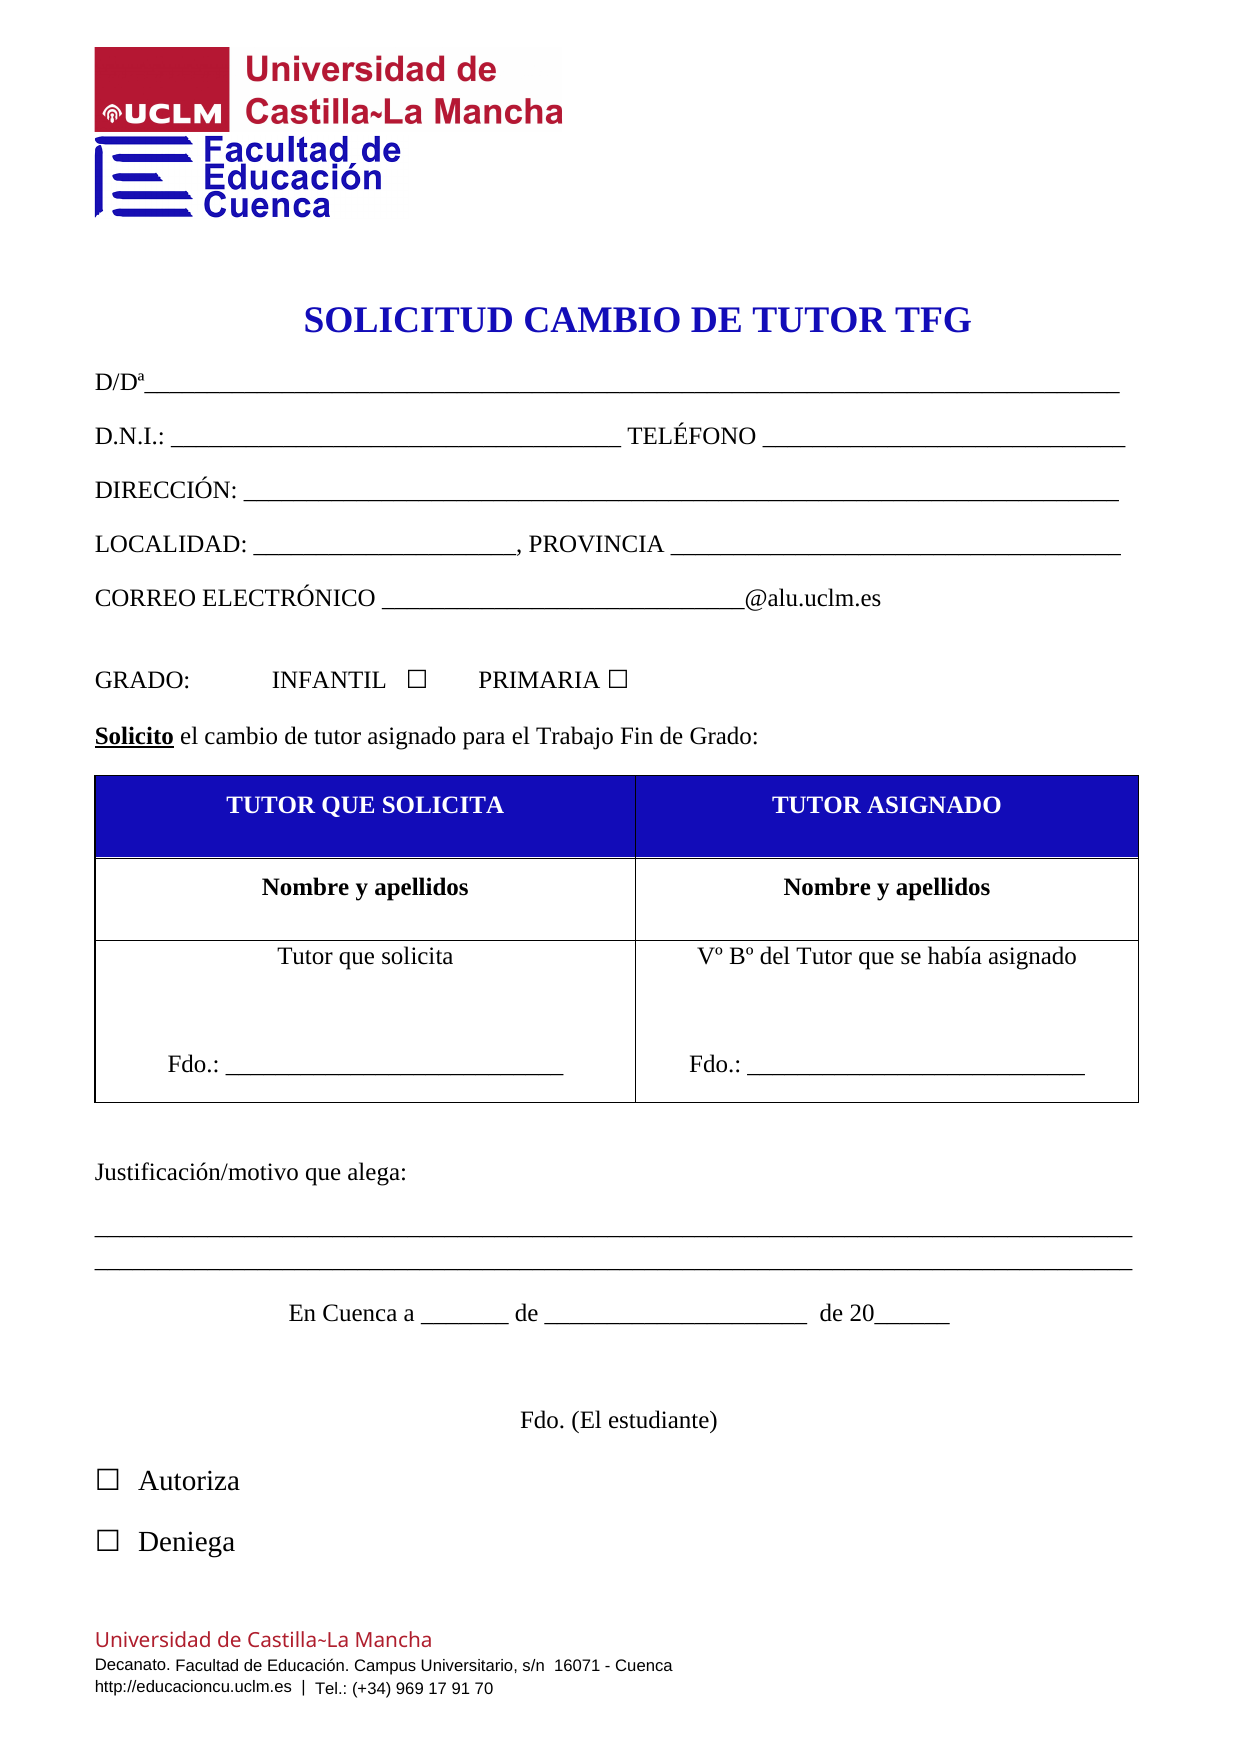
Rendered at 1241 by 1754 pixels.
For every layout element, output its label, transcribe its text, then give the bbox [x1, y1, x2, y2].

text Fdo. (El estudiante) [94, 1405, 1143, 1434]
text SOLICITUD CAMBIO DE TUTOR TFG [94, 297, 1181, 340]
table_header TUTOR QUE SOLICITA [96, 776, 635, 857]
text ☐ Autoriza [94, 1459, 1143, 1499]
text ☐ Deniega [94, 1520, 1143, 1559]
text CORREO ELECTRÓNICO _____________________________@alu.uclm.es [94, 583, 1181, 612]
table_cell Nombre y apellidos [636, 859, 1138, 940]
table_cell Vº Bº del Tutor que se había asignado Fdo.: ___________________________ [636, 941, 1138, 1102]
table_cell Nombre y apellidos [96, 859, 635, 940]
text DIRECCIÓN: ______________________________________________________________________ [94, 475, 1181, 504]
text Solicito el cambio de tutor asignado para el Trabajo Fin de Grado: [94, 721, 1181, 750]
picture [94, 47, 563, 132]
text Justificación/motivo que alega: [94, 1157, 1143, 1186]
table_cell Tutor que solicita Fdo.: ___________________________ [96, 941, 635, 1102]
table_header TUTOR ASIGNADO [636, 776, 1138, 857]
text ______________________________________________________________________________________________________________________________________________________________________ [94, 1211, 1143, 1273]
picture [94, 135, 409, 219]
text GRADO: INFANTIL ☐ PRIMARIA ☐ [94, 661, 1181, 695]
text D.N.I.: ____________________________________ TELÉFONO _____________________________ [94, 421, 1181, 450]
text LOCALIDAD: _____________________, PROVINCIA ____________________________________ [94, 529, 1181, 558]
text En Cuenca a _______ de _____________________ de 20______ [94, 1298, 1143, 1326]
text D/Dª______________________________________________________________________________ [94, 367, 1143, 396]
